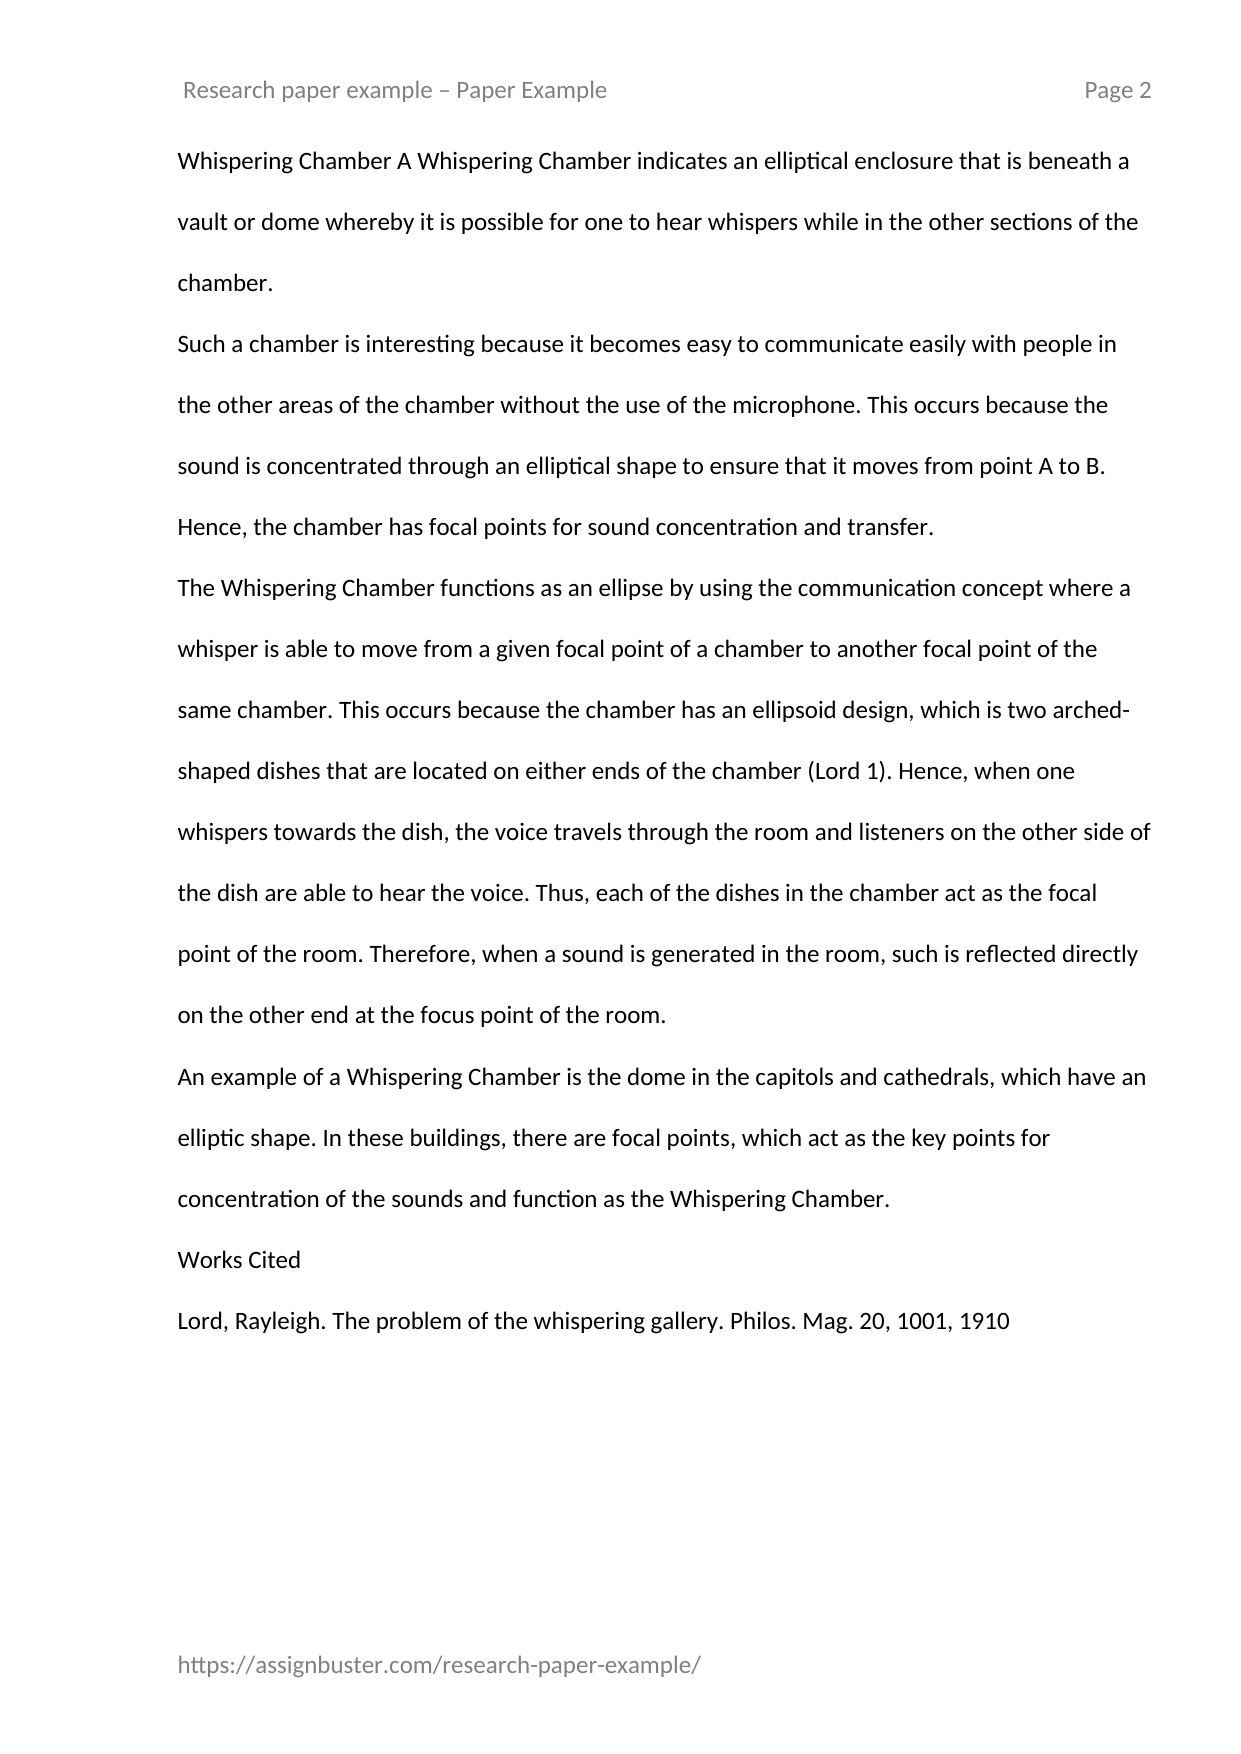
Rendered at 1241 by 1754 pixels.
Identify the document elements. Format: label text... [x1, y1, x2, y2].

text Whispering Chamber A Whispering Chamber indicates an elliptical enclosure that is beneath a vault or dome whereby it is possible for one to hear whispers while in the other sections of the chamber. Such a chamber is interesting because it becomes easy to communicate easily with people in the other areas of the chamber without the use of the microphone. This occurs because the sound is concentrated through an elliptical shape to ensure that it moves from point A to B. Hence, the chamber has focal points for sound concentration and transfer. The Whispering Chamber functions as an ellipse by using the communication concept where a whisper is able to move from a given focal point of a chamber to another focal point of the same chamber. This occurs because the chamber has an ellipsoid design, which is two arched-shaped dishes that are located on either ends of the chamber (Lord 1). Hence, when one whispers towards the dish, the voice travels through the room and listeners on the other side of the dish are able to hear the voice. Thus, each of the dishes in the chamber act as the focal point of the room. Therefore, when a sound is generated in the room, such is reflected directly on the other end at the focus point of the room. An example of a Whispering Chamber is the dome in the capitols and cathedrals, which have an elliptic shape. In these buildings, there are focal points, which act as the key points for concentration of the sounds and function as the Whispering Chamber. Works Cited Lord, Rayleigh. The problem of the whispering gallery. Philos. Mag. 20, 1001, 1910 [177, 145, 1152, 1335]
